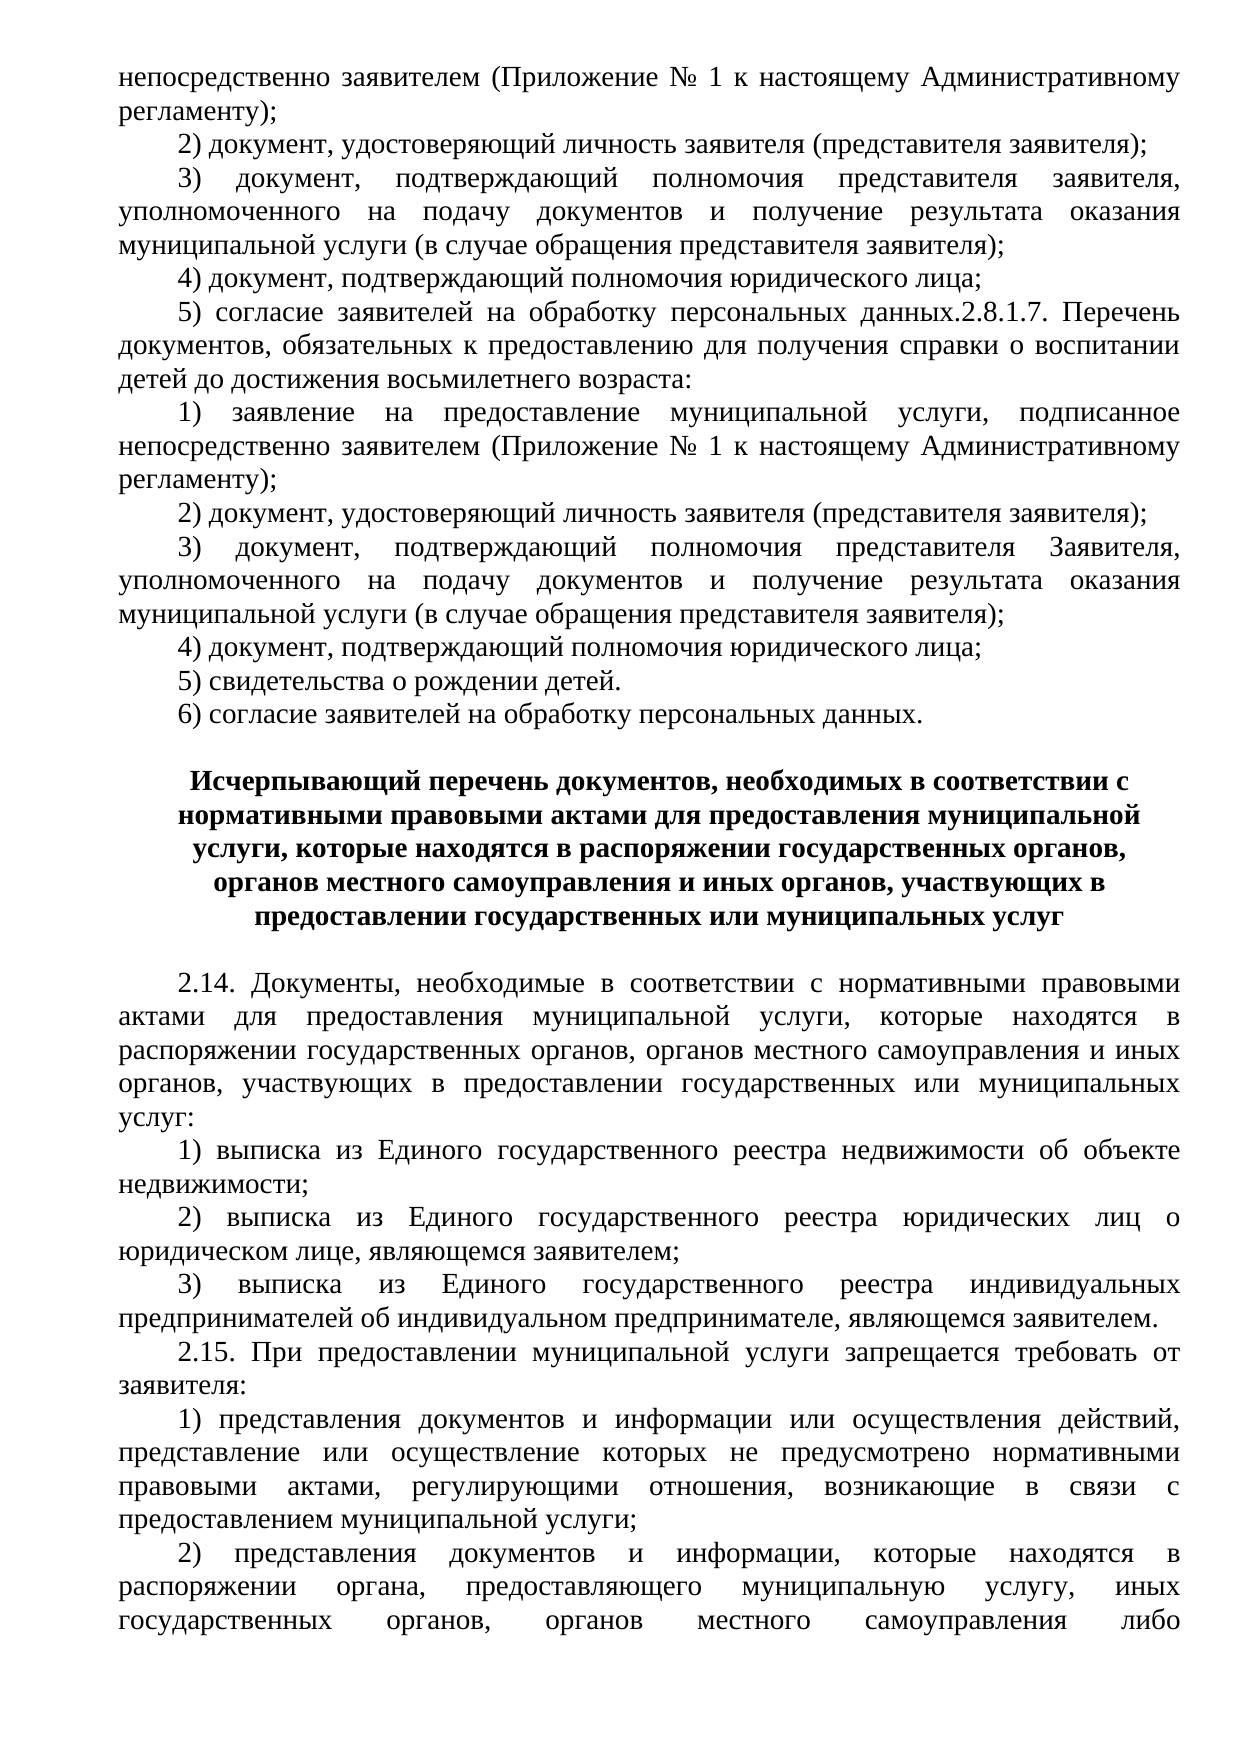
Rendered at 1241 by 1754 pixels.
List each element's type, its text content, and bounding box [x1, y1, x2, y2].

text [118, 59, 1181, 126]
text 2) выписка из Единого государственного реестра юридических лиц о юридическом лице, являющемся заявителем; [118, 1199, 1181, 1267]
text 2.14. Документы, необходимые в соответствии с нормативными правовыми актами для предоставления муниципальной услуги, которые находятся в распоряжении государственных органов, органов местного самоуправления и иных органов, участвующих в предоставлении государственных или муниципальных услуг: [118, 965, 1181, 1132]
text 2.15. При предоставлении муниципальной услуги запрещается требовать от заявителя: [118, 1334, 1181, 1401]
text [118, 1535, 1181, 1636]
subtitle Исчерпывающий перечень документов, необходимых в соответствии с нормативными правовыми актами для предоставления муниципальной услуги, которые находятся в распоряжении государственных органов, органов местного самоуправления и иных органов, участвующих в предоставлении государственных или муниципальных услуг [138, 763, 1181, 931]
text 4) документ, подтверждающий полномочия юридического лица; [118, 260, 1181, 294]
text 4) документ, подтверждающий полномочия юридического лица; [118, 629, 1181, 663]
text 5) свидетельства о рождении детей. [118, 663, 1181, 696]
text 3) документ, подтверждающий полномочия представителя Заявителя, уполномоченного на подачу документов и получение результата оказания муниципальной услуги (в случае обращения представителя заявителя); [118, 529, 1181, 629]
text 1) выписка из Единого государственного реестра недвижимости об объекте недвижимости; [118, 1132, 1181, 1199]
text 5) согласие заявителей на обработку персональных данных.2.8.1.7. Перечень документов, обязательных к предоставлению для получения справки о воспитании детей до достижения восьмилетнего возраста: [118, 294, 1181, 394]
text 1) представления документов и информации или осуществления действий, представление или осуществление которых не предусмотрено нормативными правовыми актами, регулирующими отношения, возникающие в связи с предоставлением муниципальной услуги; [118, 1401, 1181, 1535]
text 6) согласие заявителей на обработку персональных данных. [118, 696, 1181, 730]
text 2) документ, удостоверяющий личность заявителя (представителя заявителя); [118, 126, 1181, 160]
text 3) выписка из Единого государственного реестра индивидуальных предпринимателей об индивидуальном предпринимателе, являющемся заявителем. [118, 1267, 1181, 1334]
text 2) документ, удостоверяющий личность заявителя (представителя заявителя); [118, 495, 1181, 529]
